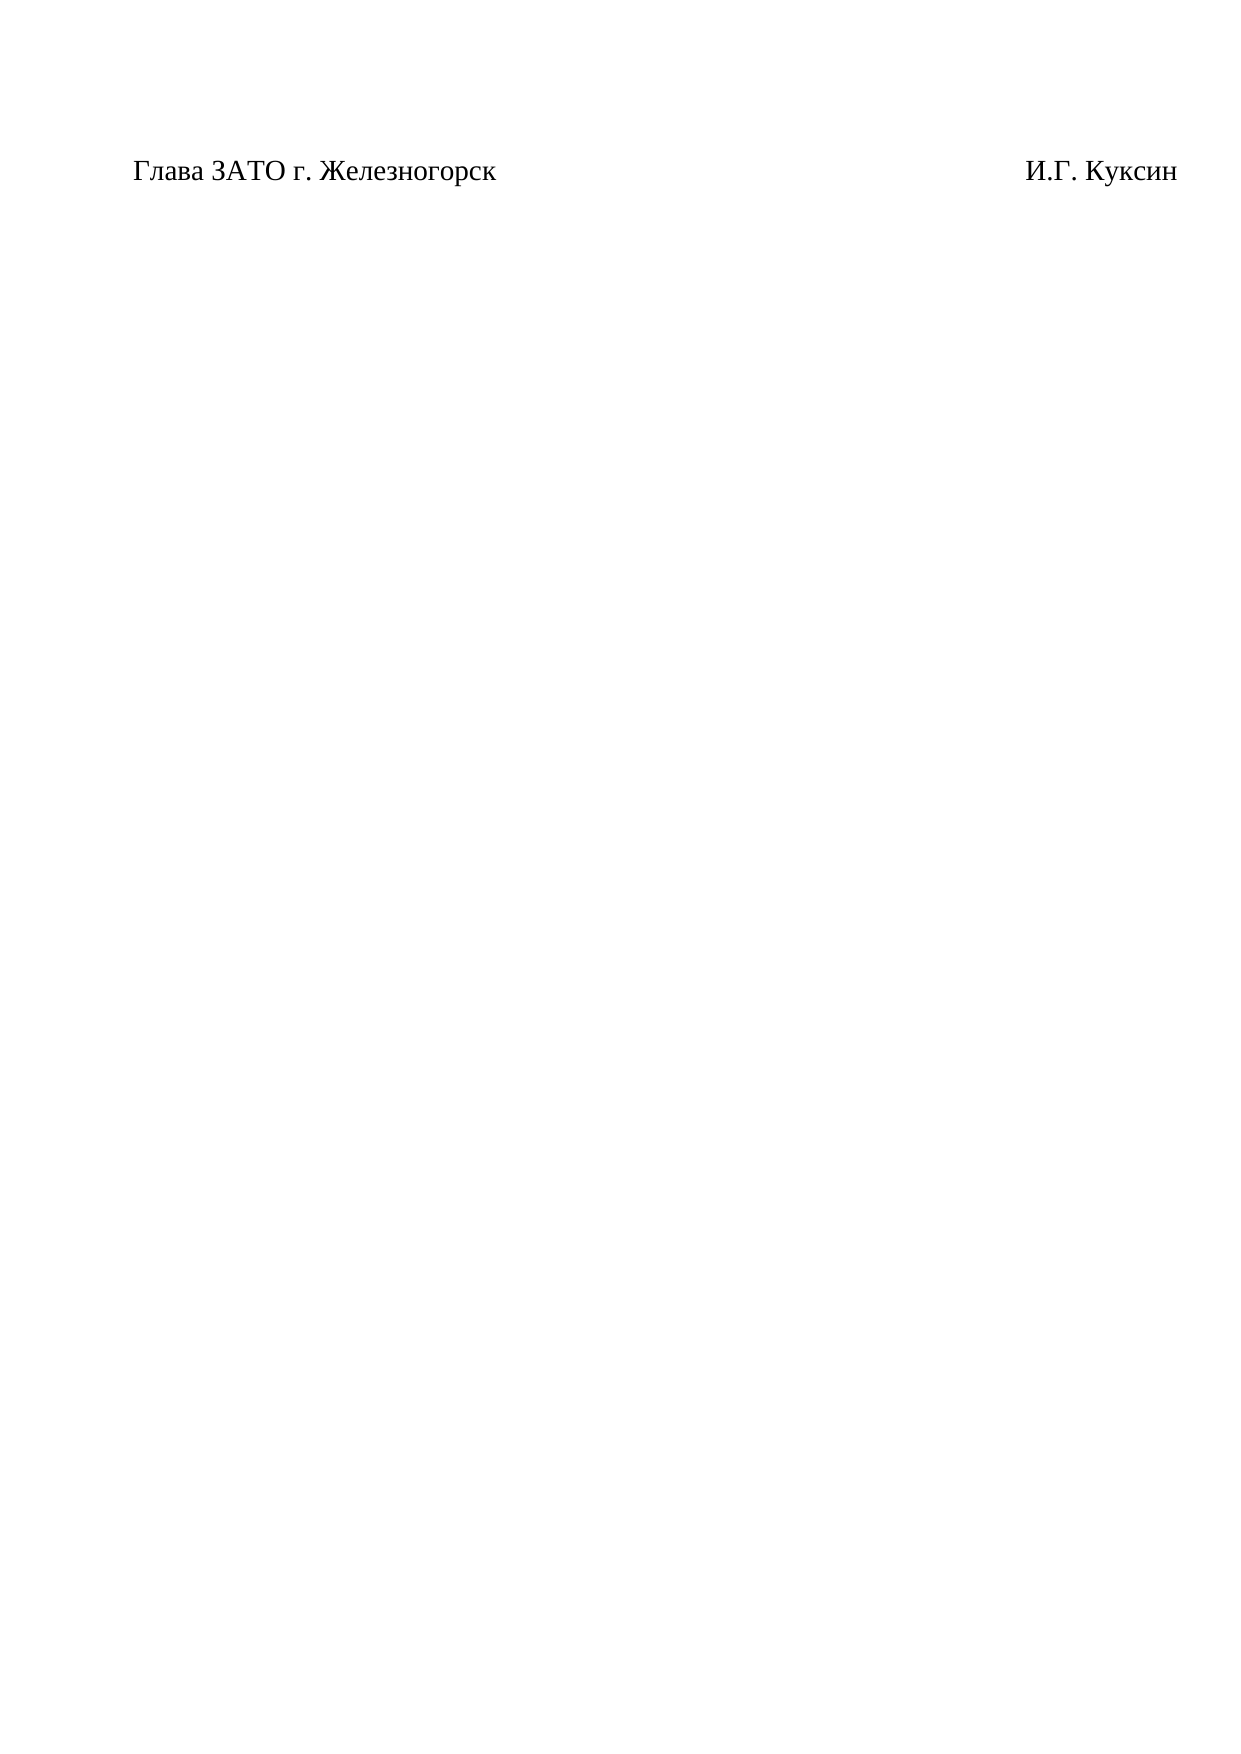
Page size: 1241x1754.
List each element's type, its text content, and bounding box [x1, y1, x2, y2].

text Глава ЗАТО г. Железногорск И.Г. Куксин [133, 153, 1181, 187]
